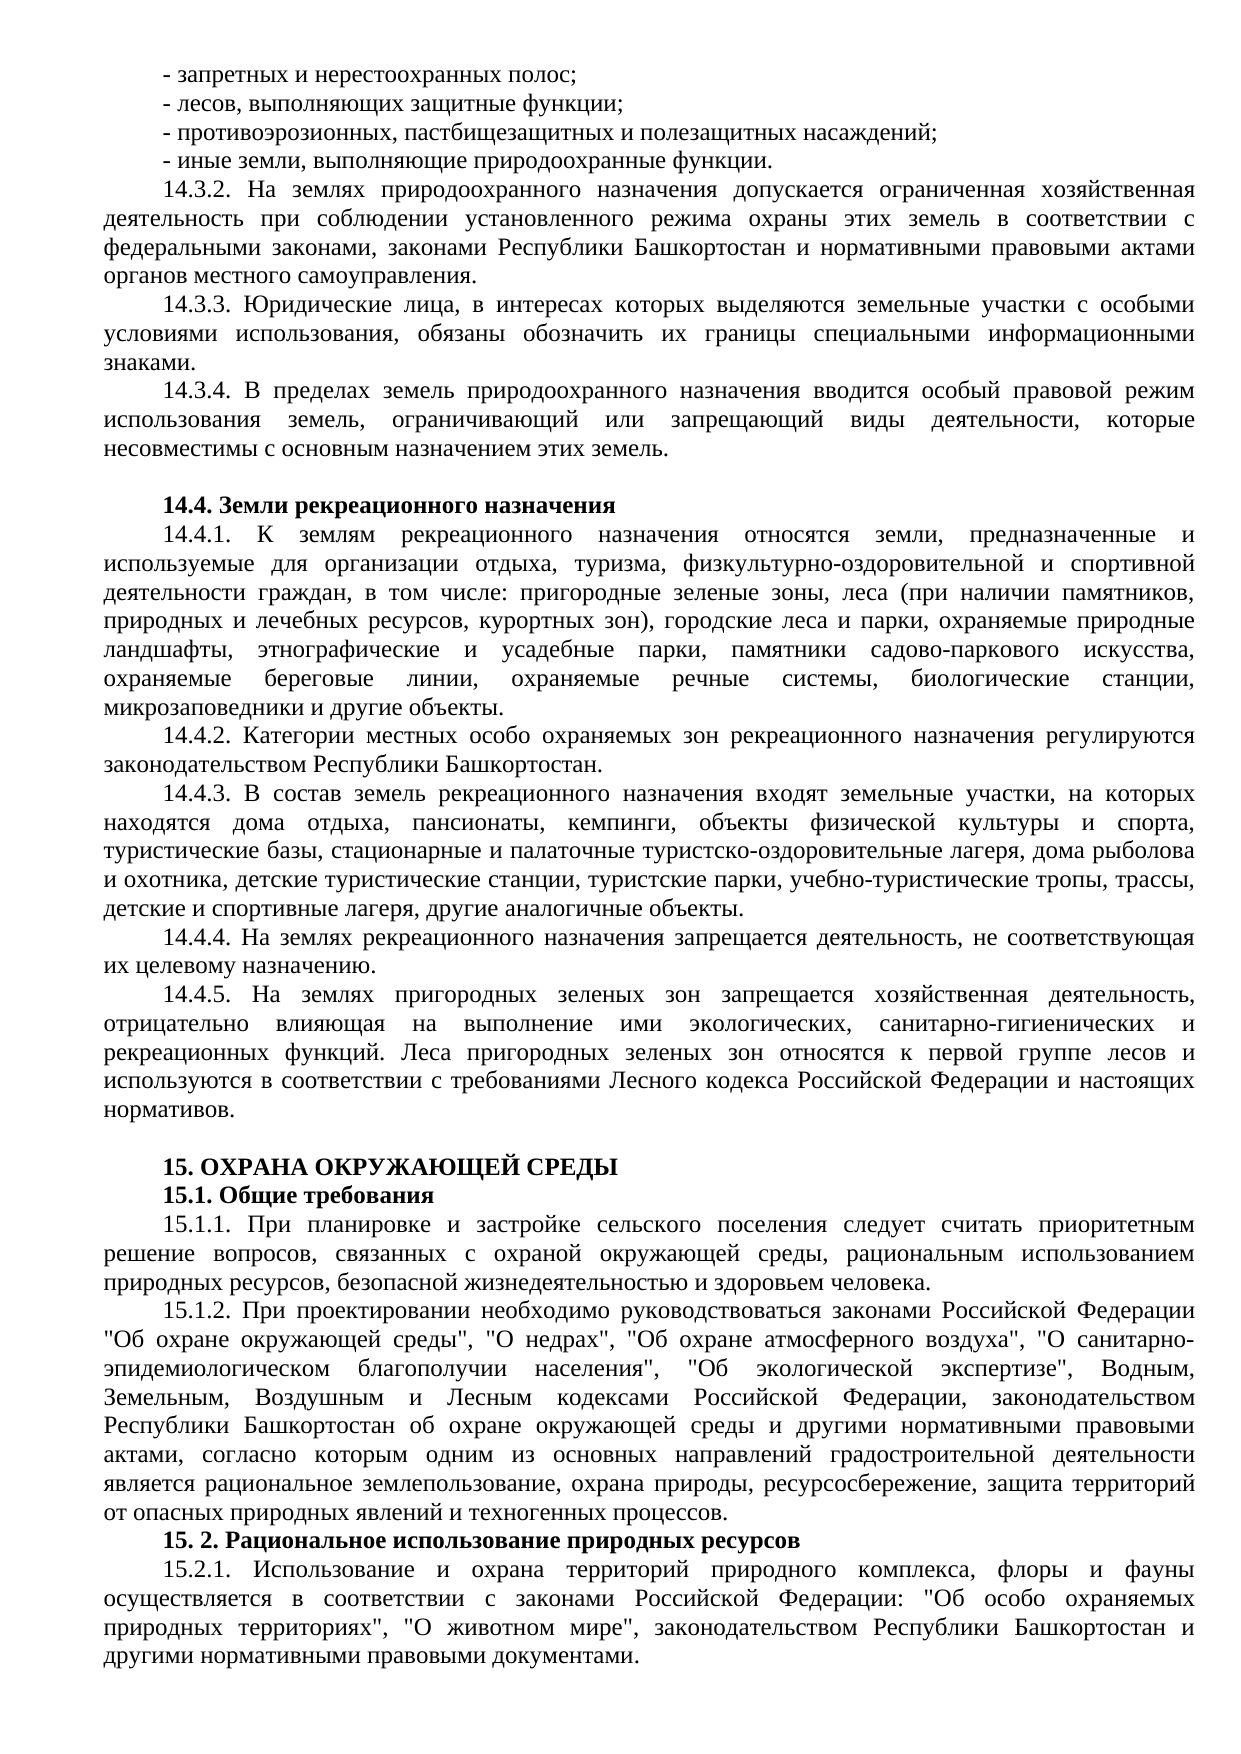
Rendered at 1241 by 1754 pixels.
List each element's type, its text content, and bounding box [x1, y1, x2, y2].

text 15.1.1. При планировке и застройке сельского поселения следует считать приоритетным решение вопросов, связанных с охраной окружающей среды, рациональным использованием природных ресурсов, безопасной жизнедеятельностью и здоровьем человека. [103, 1209, 1196, 1295]
text 14.4. Земли рекреационного назначения [103, 490, 1196, 519]
text 15. 2. Рациональное использование природных ресурсов [103, 1525, 1196, 1554]
text 15.2.1. Использование и охрана территорий природного комплекса, флоры и фауны осуществляется в соответствии с законами Российской Федерации: "Об особо охраняемых природных территориях", "О животном мире", законодательством Республики Башкортостан и другими нормативными правовыми документами. [103, 1554, 1196, 1669]
text 14.3.2. На землях природоохранного назначения допускается ограниченная хозяйственная деятельность при соблюдении установленного режима охраны этих земель в соответствии с федеральными законами, законами Республики Башкортостан и нормативными правовыми актами органов местного самоуправления. [103, 174, 1196, 289]
text 14.4.2. Категории местных особо охраняемых зон рекреационного назначения регулируются законодательством Республики Башкортостан. [103, 720, 1196, 778]
text 14.4.3. В состав земель рекреационного назначения входят земельные участки, на которых находятся дома отдыха, пансионаты, кемпинги, объекты физической культуры и спорта, туристические базы, стационарные и палаточные туристско-оздоровительные лагеря, дома рыболова и охотника, детские туристические станции, туристские парки, учебно-туристические тропы, трассы, детские и спортивные лагеря, другие аналогичные объекты. [103, 778, 1196, 922]
text 14.4.1. К землям рекреационного назначения относятся земли, предназначенные и используемые для организации отдыха, туризма, физкультурно-оздоровительной и спортивной деятельности граждан, в том числе: пригородные зеленые зоны, леса (при наличии памятников, природных и лечебных ресурсов, курортных зон), городские леса и парки, охраняемые природные ландшафты, этнографические и усадебные парки, памятники садово-паркового искусства, охраняемые береговые линии, охраняемые речные системы, биологические станции, микрозаповедники и другие объекты. [103, 519, 1196, 720]
text - запретных и нерестоохранных полос; [103, 59, 1196, 88]
text 14.4.5. На землях пригородных зеленых зон запрещается хозяйственная деятельность, отрицательно влияющая на выполнение ими экологических, санитарно-гигиенических и рекреационных функций. Леса пригородных зеленых зон относятся к первой группе лесов и используются в соответствии с требованиями Лесного кодекса Российской Федерации и настоящих нормативов. [103, 979, 1196, 1123]
text 15. ОХРАНА ОКРУЖАЮЩЕЙ СРЕДЫ [103, 1152, 1196, 1180]
text - иные земли, выполняющие природоохранные функции. [103, 145, 1196, 174]
text 14.4.4. На землях рекреационного назначения запрещается деятельность, не соответствующая их целевому назначению. [103, 922, 1196, 979]
text - противоэрозионных, пастбищезащитных и полезащитных насаждений; [103, 117, 1196, 145]
text - лесов, выполняющих защитные функции; [103, 88, 1196, 117]
text 15.1. Общие требования [103, 1180, 1196, 1209]
text 14.3.4. В пределах земель природоохранного назначения вводится особый правовой режим использования земель, ограничивающий или запрещающий виды деятельности, которые несовместимы с основным назначением этих земель. [103, 375, 1196, 462]
text 15.1.2. При проектировании необходимо руководствоваться законами Российской Федерации "Об охране окружающей среды", "О недрах", "Об охране атмосферного воздуха", "О санитарно-эпидемиологическом благополучии населения", "Об экологической экспертизе", Водным, Земельным, Воздушным и Лесным кодексами Российской Федерации, законодательством Республики Башкортостан об охране окружающей среды и другими нормативными правовыми актами, согласно которым одним из основных направлений градостроительной деятельности является рациональное землепользование, охрана природы, ресурсосбережение, защита территорий от опасных природных явлений и техногенных процессов. [103, 1295, 1196, 1525]
text 14.3.3. Юридические лица, в интересах которых выделяются земельные участки с особыми условиями использования, обязаны обозначить их границы специальными информационными знаками. [103, 289, 1196, 375]
